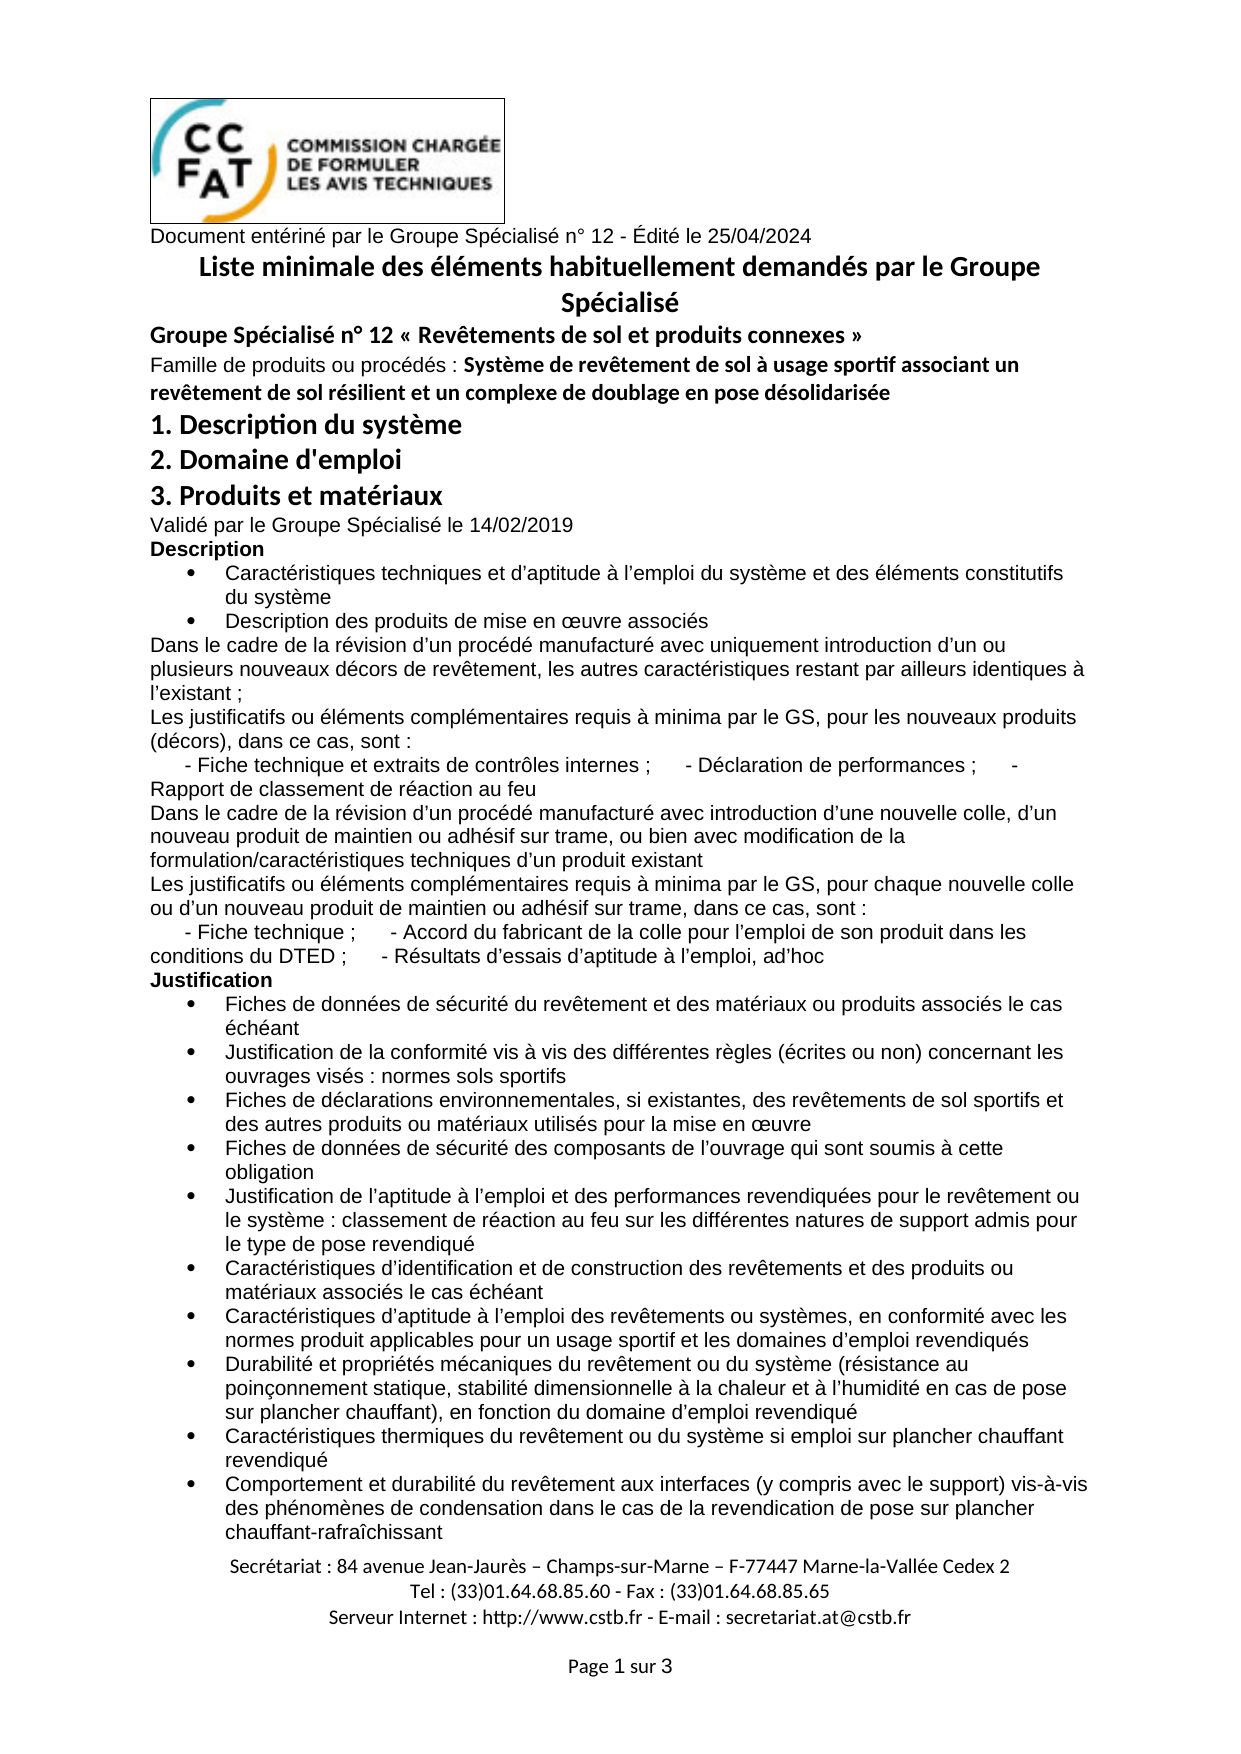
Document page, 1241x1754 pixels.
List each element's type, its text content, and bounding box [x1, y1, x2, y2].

picture [151, 99, 504, 223]
list Caractéristiques thermiques du revêtement ou du système si emploi sur plancher chauffant revendiqué [187, 1424, 1090, 1472]
text Dans le cadre de la révision d’un procédé manufacturé avec introduction d’une nouvelle colle, d’un nouveau produit de maintien ou adhésif sur trame, ou bien avec modification de la formulation/caractéristiques techniques d’un produit existant [150, 800, 1090, 872]
list Justification de l’aptitude à l’emploi et des performances revendiquées pour le revêtement ou le système : classement de réaction au feu sur les différentes natures de support admis pour le type de pose revendiqué [187, 1184, 1090, 1256]
list Fiches de données de sécurité du revêtement et des matériaux ou produits associés le cas échéant [187, 992, 1090, 1040]
text Famille de produits ou procédés : Système de revêtement de sol à usage sportif associant un revêtement de sol résilient et un complexe de doublage en pose désolidarisée [150, 350, 1090, 406]
text Document entériné par le Groupe Spécialisé n° 12 - Édité le 25/04/2024 [150, 224, 1090, 248]
text Groupe Spécialisé n° 12 « Revêtements de sol et produits connexes » [150, 319, 1090, 350]
text - Fiche technique ; - Accord du fabricant de la colle pour l’emploi de son produit dans les conditions du DTED ; - Résultats d’essais d’aptitude à l’emploi, ad’hoc [150, 920, 1090, 968]
text Les justificatifs ou éléments complémentaires requis à minima par le GS, pour chaque nouvelle colle ou d’un nouveau produit de maintien ou adhésif sur trame, dans ce cas, sont : [150, 872, 1090, 920]
list Description des produits de mise en œuvre associés [187, 609, 1090, 633]
text Dans le cadre de la révision d’un procédé manufacturé avec uniquement introduction d’un ou plusieurs nouveaux décors de revêtement, les autres caractéristiques restant par ailleurs identiques à l’existant ; [150, 633, 1090, 704]
list Justification de la conformité vis à vis des différentes règles (écrites ou non) concernant les ouvrages visés : normes sols sportifs [187, 1040, 1090, 1088]
text 1. Description du système [150, 406, 1090, 441]
list Durabilité et propriétés mécaniques du revêtement ou du système (résistance au poinçonnement statique, stabilité dimensionnelle à la chaleur et à l’humidité en cas de pose sur plancher chauffant), en fonction du domaine d’emploi revendiqué [187, 1352, 1090, 1424]
text 3. Produits et matériaux [150, 477, 1090, 513]
text 2. Domaine d'emploi [150, 441, 1090, 477]
list Caractéristiques d’identification et de construction des revêtements et des produits ou matériaux associés le cas échéant [187, 1256, 1090, 1304]
text Liste minimale des éléments habituellement demandés par le Groupe Spécialisé [150, 248, 1090, 319]
list Fiches de données de sécurité des composants de l’ouvrage qui sont soumis à cette obligation [187, 1136, 1090, 1184]
text Justification [150, 968, 1090, 992]
list Comportement et durabilité du revêtement aux interfaces (y compris avec le support) vis-à-vis des phénomènes de condensation dans le cas de la revendication de pose sur plancher chauffant-rafraîchissant [187, 1472, 1090, 1544]
text Validé par le Groupe Spécialisé le 14/02/2019 [150, 513, 1090, 537]
text Les justificatifs ou éléments complémentaires requis à minima par le GS, pour les nouveaux produits (décors), dans ce cas, sont : [150, 704, 1090, 752]
text Description [150, 537, 1090, 561]
list Fiches de déclarations environnementales, si existantes, des revêtements de sol sportifs et des autres produits ou matériaux utilisés pour la mise en œuvre [187, 1088, 1090, 1136]
text - Fiche technique et extraits de contrôles internes ; - Déclaration de performances ; - Rapport de classement de réaction au feu [150, 752, 1090, 800]
list Caractéristiques d’aptitude à l’emploi des revêtements ou systèmes, en conformité avec les normes produit applicables pour un usage sportif et les domaines d’emploi revendiqués [187, 1304, 1090, 1352]
list Caractéristiques techniques et d’aptitude à l’emploi du système et des éléments constitutifs du système [187, 561, 1090, 609]
